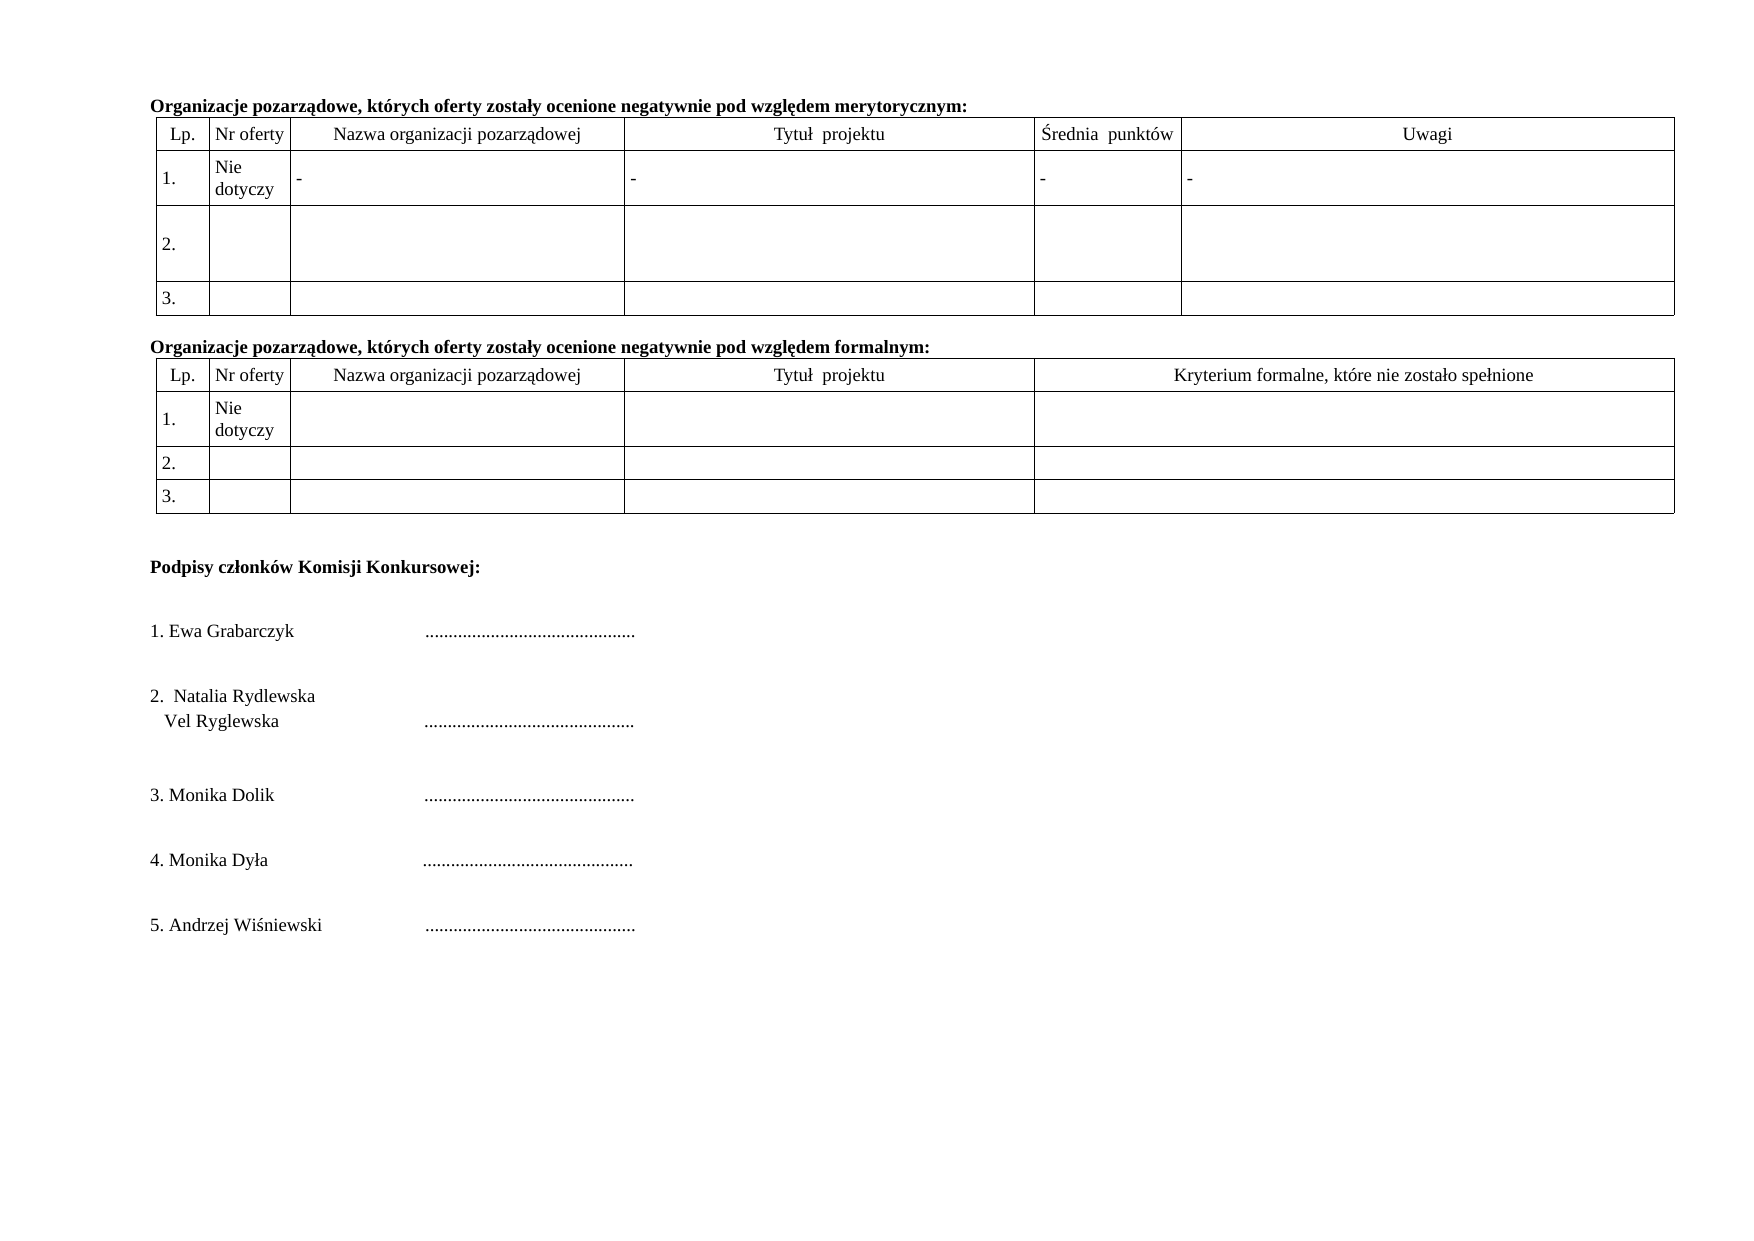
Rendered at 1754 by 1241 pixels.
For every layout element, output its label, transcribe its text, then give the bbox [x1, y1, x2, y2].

table_cell - [1182, 151, 1674, 205]
table_cell [1182, 282, 1674, 314]
table_cell [210, 480, 290, 512]
table_cell [291, 206, 624, 281]
table_cell [1182, 206, 1674, 281]
table_cell 3. [157, 480, 209, 512]
table_header Kryterium formalne, które nie zostało spełnione [1035, 359, 1674, 391]
text 1. Ewa Grabarczyk ............................................. [150, 620, 1604, 642]
table_cell - [1035, 151, 1181, 205]
table_header Nr oferty [210, 359, 290, 391]
table_cell [1035, 392, 1674, 446]
text 5. Andrzej Wiśniewski ............................................. [150, 914, 1604, 935]
table_cell [1035, 480, 1674, 512]
table_header Nazwa organizacji pozarządowej [291, 118, 624, 150]
table_cell 2. [157, 206, 209, 281]
text 3. Monika Dolik ............................................. [150, 784, 1604, 806]
table_cell [210, 206, 290, 281]
table_cell [625, 480, 1034, 512]
table_cell [625, 392, 1034, 446]
table_cell Nie dotyczy [210, 151, 290, 205]
table_cell Nie dotyczy [210, 392, 290, 446]
table_header Lp. [157, 359, 209, 391]
table_cell [291, 282, 624, 314]
text Organizacje pozarządowe, których oferty zostały ocenione negatywnie pod względem formalnym: [150, 336, 1604, 358]
table_header Tytuł projektu [625, 359, 1034, 391]
table_cell 1. [157, 151, 209, 205]
table_cell [291, 447, 624, 479]
text Podpisy członków Komisji Konkursowej: [150, 556, 1604, 577]
table_cell [291, 480, 624, 512]
table_cell [1035, 447, 1674, 479]
table_header Uwagi [1182, 118, 1674, 150]
table_cell [1035, 282, 1181, 314]
table_header Średnia punktów [1035, 118, 1181, 150]
table_cell 3. [157, 282, 209, 314]
table_cell - [625, 151, 1034, 205]
table_cell [291, 392, 624, 446]
table_cell [210, 282, 290, 314]
table_cell 1. [157, 392, 209, 446]
table_cell [625, 206, 1034, 281]
table_cell [1035, 206, 1181, 281]
table_cell [625, 447, 1034, 479]
text 2. Natalia Rydlewska Vel Ryglewska ............................................. [150, 685, 1604, 731]
text Organizacje pozarządowe, których oferty zostały ocenione negatywnie pod względem merytorycznym: [150, 95, 1604, 117]
table_header Tytuł projektu [625, 118, 1034, 150]
table_cell 2. [157, 447, 209, 479]
table_cell [625, 282, 1034, 314]
text 4. Monika Dyła ............................................. [150, 849, 1604, 871]
table_header Nazwa organizacji pozarządowej [291, 359, 624, 391]
table_header Nr oferty [210, 118, 290, 150]
table_cell - [291, 151, 624, 205]
table_cell [210, 447, 290, 479]
table_header Lp. [157, 118, 209, 150]
